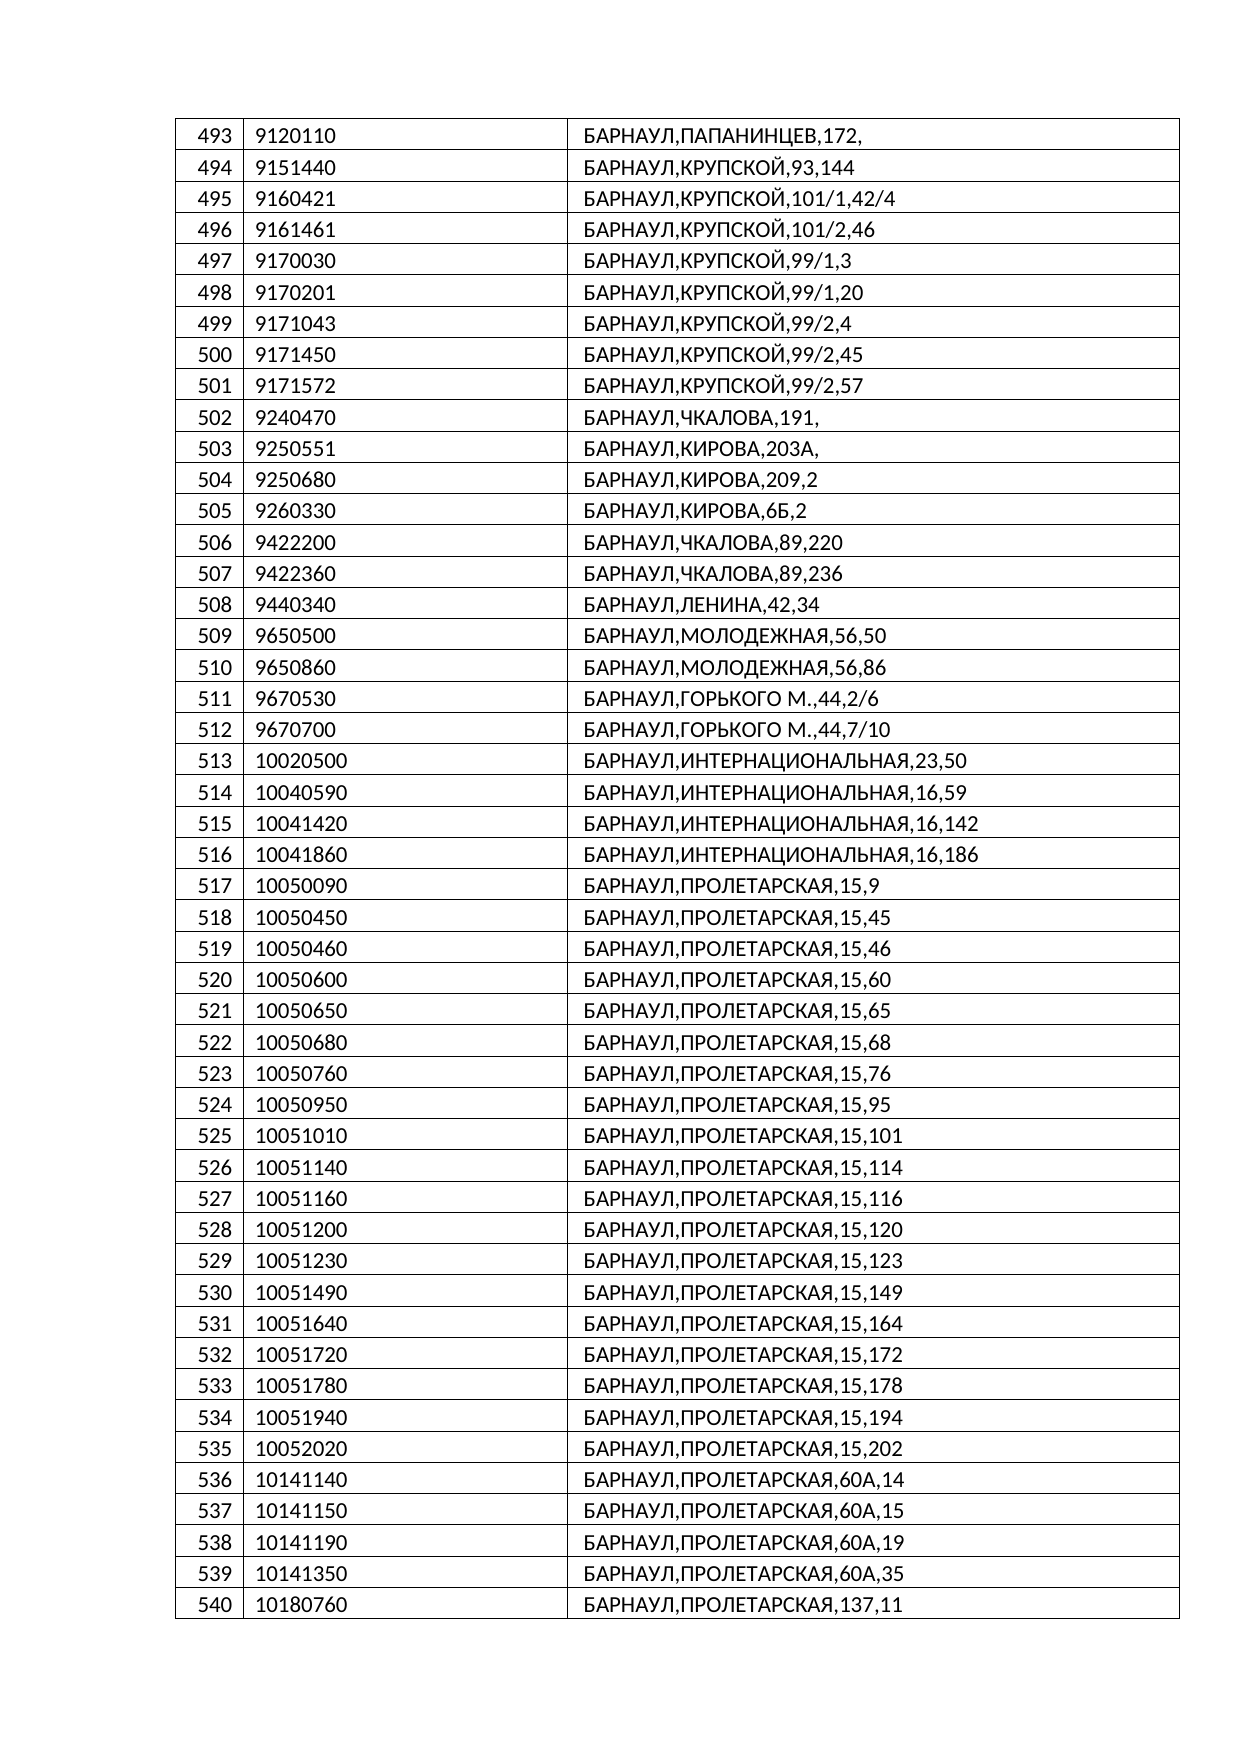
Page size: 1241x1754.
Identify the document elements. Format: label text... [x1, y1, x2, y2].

table_cell 508 [176, 588, 243, 618]
table_cell БАРНАУЛ,ПРОЛЕТАРСКАЯ,137,11 [568, 1588, 1179, 1618]
table_cell 510 [176, 650, 243, 681]
table_cell 528 [176, 1213, 243, 1243]
table_cell 512 [176, 713, 243, 743]
table_cell 539 [176, 1557, 243, 1587]
table_cell 522 [176, 1025, 243, 1056]
table_cell БАРНАУЛ,ПРОЛЕТАРСКАЯ,15,194 [568, 1400, 1179, 1431]
table_cell 519 [176, 932, 243, 962]
table_cell 540 [176, 1588, 243, 1618]
table_cell 498 [176, 275, 243, 306]
table_cell БАРНАУЛ,ПРОЛЕТАРСКАЯ,15,164 [568, 1307, 1179, 1337]
table_cell 9171450 [244, 338, 567, 368]
table_cell 9260330 [244, 494, 567, 524]
table_cell БАРНАУЛ,МОЛОДЕЖНАЯ,56,86 [568, 650, 1179, 681]
table_cell 495 [176, 182, 243, 212]
table_cell БАРНАУЛ,ПРОЛЕТАРСКАЯ,15,101 [568, 1119, 1179, 1149]
table_cell 534 [176, 1400, 243, 1431]
table_cell 10041420 [244, 807, 567, 837]
table_cell 10051160 [244, 1182, 567, 1212]
table_cell БАРНАУЛ,ИНТЕРНАЦИОНАЛЬНАЯ,16,59 [568, 775, 1179, 806]
table_cell 9422360 [244, 557, 567, 587]
table_cell БАРНАУЛ,ЧКАЛОВА,191, [568, 400, 1179, 431]
table_cell БАРНАУЛ,ПРОЛЕТАРСКАЯ,60А,14 [568, 1463, 1179, 1493]
table_cell БАРНАУЛ,ПРОЛЕТАРСКАЯ,15,202 [568, 1432, 1179, 1462]
table_cell БАРНАУЛ,ПРОЛЕТАРСКАЯ,15,116 [568, 1182, 1179, 1212]
table_cell 9170201 [244, 275, 567, 306]
table_cell 10050460 [244, 932, 567, 962]
table_cell 10050650 [244, 994, 567, 1024]
table_cell БАРНАУЛ,КРУПСКОЙ,99/2,45 [568, 338, 1179, 368]
table_cell БАРНАУЛ,КРУПСКОЙ,99/1,3 [568, 244, 1179, 274]
table_cell БАРНАУЛ,МОЛОДЕЖНАЯ,56,50 [568, 619, 1179, 649]
table_cell 502 [176, 400, 243, 431]
table_cell БАРНАУЛ,ИНТЕРНАЦИОНАЛЬНАЯ,16,142 [568, 807, 1179, 837]
table_cell БАРНАУЛ,ИНТЕРНАЦИОНАЛЬНАЯ,16,186 [568, 838, 1179, 868]
table_cell БАРНАУЛ,ПРОЛЕТАРСКАЯ,15,65 [568, 994, 1179, 1024]
table_cell 507 [176, 557, 243, 587]
table_cell 504 [176, 463, 243, 493]
table_cell 513 [176, 744, 243, 774]
table_cell 503 [176, 432, 243, 462]
table_cell БАРНАУЛ,ПРОЛЕТАРСКАЯ,15,114 [568, 1150, 1179, 1181]
table_cell 9670700 [244, 713, 567, 743]
table_cell БАРНАУЛ,КРУПСКОЙ,101/1,42/4 [568, 182, 1179, 212]
table_cell БАРНАУЛ,ИНТЕРНАЦИОНАЛЬНАЯ,23,50 [568, 744, 1179, 774]
table_cell 501 [176, 369, 243, 399]
table_cell 10052020 [244, 1432, 567, 1462]
table_cell 516 [176, 838, 243, 868]
table_cell БАРНАУЛ,ПРОЛЕТАРСКАЯ,60А,15 [568, 1494, 1179, 1524]
table_cell БАРНАУЛ,ПРОЛЕТАРСКАЯ,15,45 [568, 900, 1179, 931]
table_cell 10051200 [244, 1213, 567, 1243]
table_cell 9250680 [244, 463, 567, 493]
table_cell 531 [176, 1307, 243, 1337]
table_cell 10051940 [244, 1400, 567, 1431]
table_cell 500 [176, 338, 243, 368]
table_cell 525 [176, 1119, 243, 1149]
table_cell 524 [176, 1088, 243, 1118]
table_cell 9250551 [244, 432, 567, 462]
table_cell 10141140 [244, 1463, 567, 1493]
table_cell 526 [176, 1150, 243, 1181]
table_cell 538 [176, 1525, 243, 1556]
table_cell 9670530 [244, 682, 567, 712]
table_cell 499 [176, 307, 243, 337]
table_cell 509 [176, 619, 243, 649]
table_cell 9151440 [244, 150, 567, 181]
table_cell 10141190 [244, 1525, 567, 1556]
table_cell 527 [176, 1182, 243, 1212]
table_cell 505 [176, 494, 243, 524]
table_cell БАРНАУЛ,ПРОЛЕТАРСКАЯ,15,9 [568, 869, 1179, 899]
table_cell 10050600 [244, 963, 567, 993]
table_cell 515 [176, 807, 243, 837]
table_cell БАРНАУЛ,КРУПСКОЙ,93,144 [568, 150, 1179, 181]
table_cell 530 [176, 1275, 243, 1306]
table_cell 533 [176, 1369, 243, 1399]
table_cell БАРНАУЛ,КРУПСКОЙ,99/2,57 [568, 369, 1179, 399]
table_cell БАРНАУЛ,ПРОЛЕТАРСКАЯ,60А,35 [568, 1557, 1179, 1587]
table_cell 10051720 [244, 1338, 567, 1368]
table_cell 536 [176, 1463, 243, 1493]
table_cell 10141150 [244, 1494, 567, 1524]
table_cell 9160421 [244, 182, 567, 212]
table_cell БАРНАУЛ,ГОРЬКОГО М.,44,7/10 [568, 713, 1179, 743]
table_cell 9120110 [244, 119, 567, 149]
table_cell 523 [176, 1057, 243, 1087]
table_cell 497 [176, 244, 243, 274]
table_cell БАРНАУЛ,ПРОЛЕТАРСКАЯ,15,46 [568, 932, 1179, 962]
table_cell 9171572 [244, 369, 567, 399]
table_cell 494 [176, 150, 243, 181]
table_cell 496 [176, 213, 243, 243]
table_cell 10050950 [244, 1088, 567, 1118]
table_cell 529 [176, 1244, 243, 1274]
table_cell 9161461 [244, 213, 567, 243]
table_cell 537 [176, 1494, 243, 1524]
table_cell 10020500 [244, 744, 567, 774]
table_cell 532 [176, 1338, 243, 1368]
table_cell БАРНАУЛ,ПРОЛЕТАРСКАЯ,15,172 [568, 1338, 1179, 1368]
table_cell БАРНАУЛ,КРУПСКОЙ,99/2,4 [568, 307, 1179, 337]
table_cell 521 [176, 994, 243, 1024]
table_cell 535 [176, 1432, 243, 1462]
table_cell 9422200 [244, 525, 567, 556]
table_cell БАРНАУЛ,КИРОВА,203А, [568, 432, 1179, 462]
table_cell 10051780 [244, 1369, 567, 1399]
table_cell 10050090 [244, 869, 567, 899]
table_cell 10051230 [244, 1244, 567, 1274]
table_cell БАРНАУЛ,КРУПСКОЙ,101/2,46 [568, 213, 1179, 243]
table_cell 511 [176, 682, 243, 712]
table_cell 10050450 [244, 900, 567, 931]
table_cell 506 [176, 525, 243, 556]
table_cell БАРНАУЛ,ПРОЛЕТАРСКАЯ,15,149 [568, 1275, 1179, 1306]
table_cell БАРНАУЛ,ПРОЛЕТАРСКАЯ,15,60 [568, 963, 1179, 993]
table_cell 10051640 [244, 1307, 567, 1337]
table_cell БАРНАУЛ,ПРОЛЕТАРСКАЯ,15,178 [568, 1369, 1179, 1399]
table_cell БАРНАУЛ,ГОРЬКОГО М.,44,2/6 [568, 682, 1179, 712]
table_cell 10041860 [244, 838, 567, 868]
table_cell 10050760 [244, 1057, 567, 1087]
table_cell 10051490 [244, 1275, 567, 1306]
table_cell БАРНАУЛ,КИРОВА,209,2 [568, 463, 1179, 493]
table_cell 514 [176, 775, 243, 806]
table_cell 9440340 [244, 588, 567, 618]
table_cell 9650500 [244, 619, 567, 649]
table_cell 10040590 [244, 775, 567, 806]
table_cell БАРНАУЛ,ЛЕНИНА,42,34 [568, 588, 1179, 618]
table_cell БАРНАУЛ,ПРОЛЕТАРСКАЯ,15,76 [568, 1057, 1179, 1087]
table_cell 10180760 [244, 1588, 567, 1618]
table_cell БАРНАУЛ,ПРОЛЕТАРСКАЯ,15,123 [568, 1244, 1179, 1274]
table_cell БАРНАУЛ,ПРОЛЕТАРСКАЯ,60А,19 [568, 1525, 1179, 1556]
table_cell 10141350 [244, 1557, 567, 1587]
table_cell БАРНАУЛ,КИРОВА,6Б,2 [568, 494, 1179, 524]
table_cell БАРНАУЛ,ПРОЛЕТАРСКАЯ,15,95 [568, 1088, 1179, 1118]
table_cell 520 [176, 963, 243, 993]
table_cell 518 [176, 900, 243, 931]
table_cell 517 [176, 869, 243, 899]
table_cell 9171043 [244, 307, 567, 337]
table_cell БАРНАУЛ,ПРОЛЕТАРСКАЯ,15,68 [568, 1025, 1179, 1056]
table_cell 9170030 [244, 244, 567, 274]
table_cell БАРНАУЛ,ЧКАЛОВА,89,220 [568, 525, 1179, 556]
table_cell БАРНАУЛ,ПРОЛЕТАРСКАЯ,15,120 [568, 1213, 1179, 1243]
table_cell БАРНАУЛ,КРУПСКОЙ,99/1,20 [568, 275, 1179, 306]
table_cell БАРНАУЛ,ЧКАЛОВА,89,236 [568, 557, 1179, 587]
table_cell 9240470 [244, 400, 567, 431]
table_cell 10051140 [244, 1150, 567, 1181]
table_cell 10050680 [244, 1025, 567, 1056]
table_cell 493 [176, 119, 243, 149]
table_cell 10051010 [244, 1119, 567, 1149]
table_cell БАРНАУЛ,ПАПАНИНЦЕВ,172, [568, 119, 1179, 149]
table_cell 9650860 [244, 650, 567, 681]
